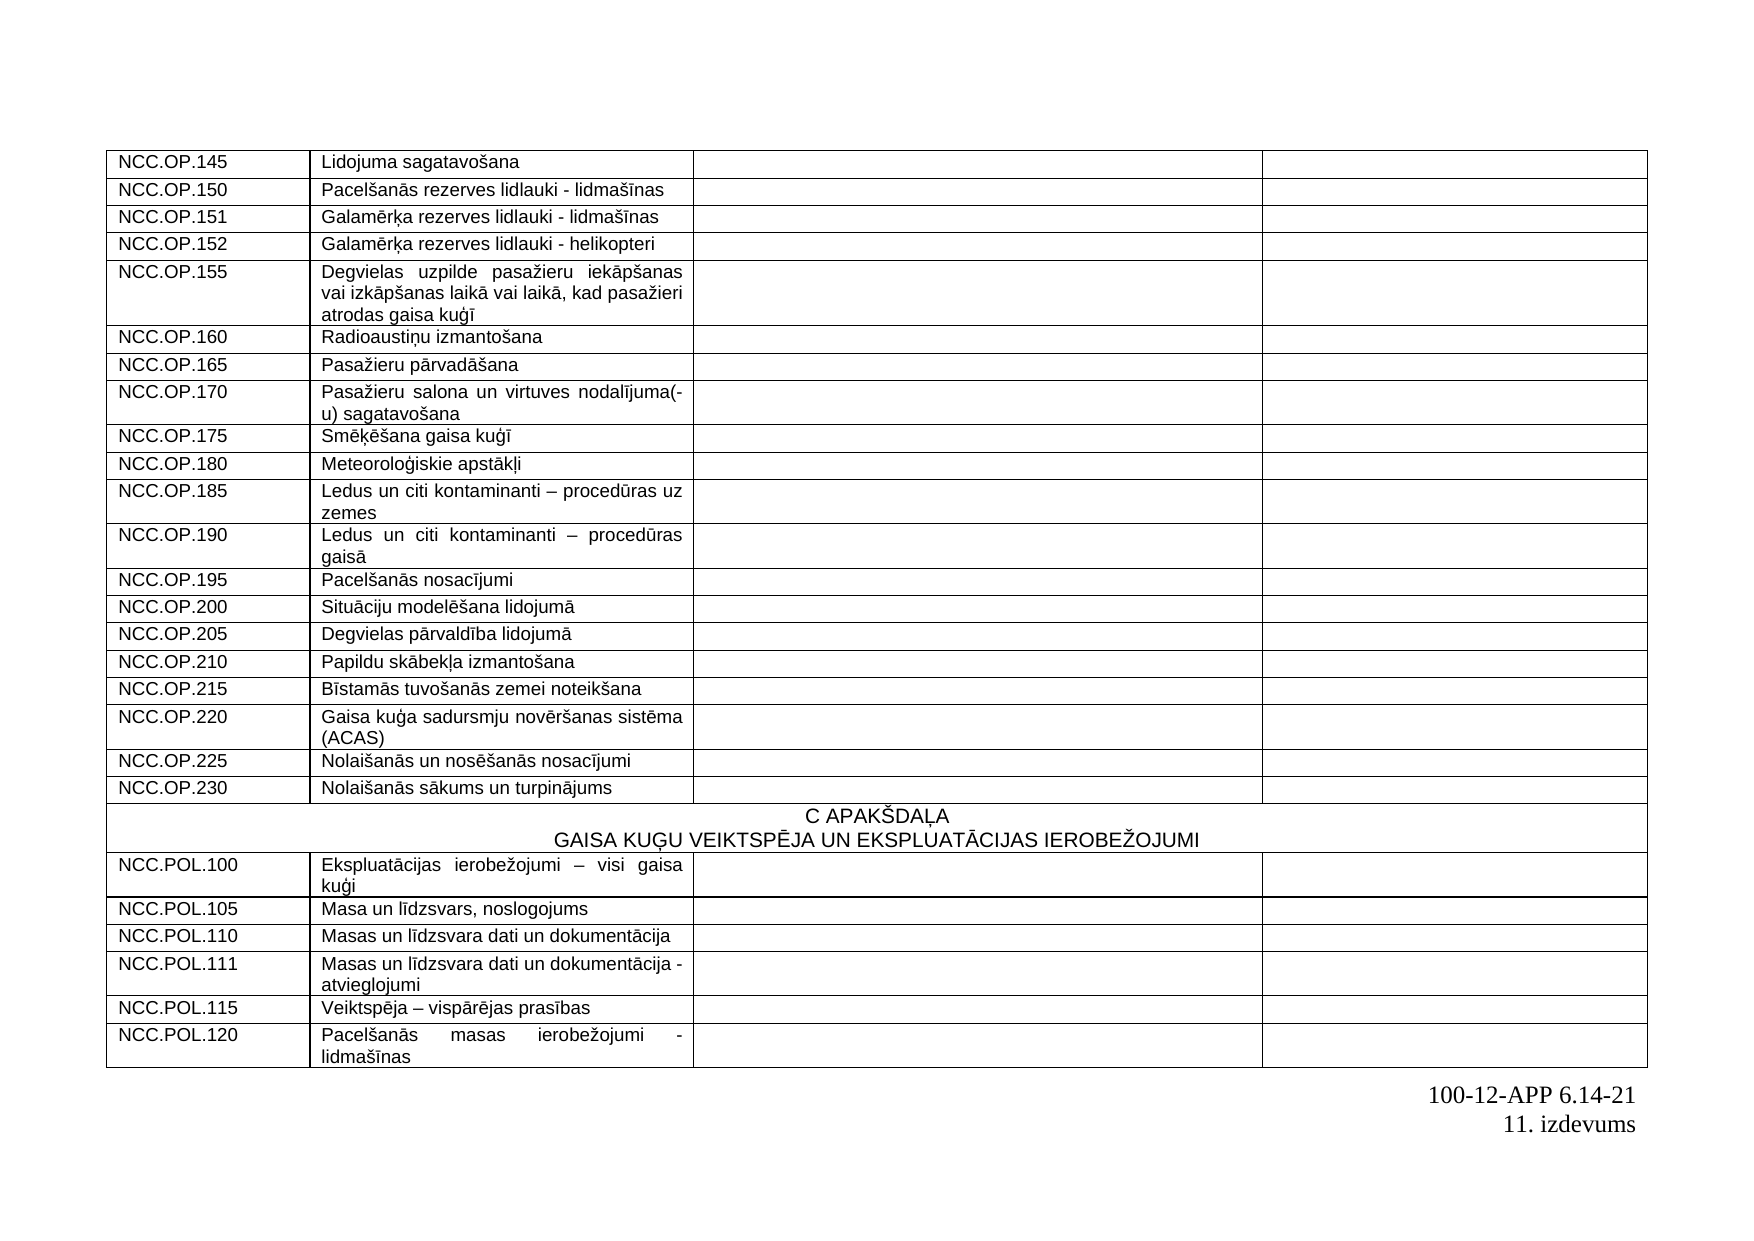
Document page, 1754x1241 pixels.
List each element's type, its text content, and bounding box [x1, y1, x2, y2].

table_cell [694, 705, 1262, 748]
table_cell Ledus un citi kontaminanti – procedūras uz zemes [311, 480, 693, 523]
table_cell NCC.OP.150 [107, 179, 309, 205]
table_cell Masas un līdzsvara dati un dokumentācija [311, 925, 693, 951]
table_cell NCC.OP.195 [107, 569, 309, 595]
table_cell [694, 853, 1262, 896]
table_cell NCC.OP.210 [107, 651, 309, 677]
table_cell [694, 179, 1262, 205]
table_cell [694, 233, 1262, 259]
table_cell NCC.POL.100 [107, 853, 309, 896]
table_cell [1263, 651, 1647, 677]
table_cell Degvielas pārvaldība lidojumā [311, 623, 693, 649]
table_cell [694, 996, 1262, 1023]
table_cell Veiktspēja – vispārējas prasības [311, 996, 693, 1023]
table_cell [1263, 623, 1647, 649]
table_cell NCC.OP.190 [107, 524, 309, 567]
table_cell [694, 425, 1262, 452]
table_cell [694, 750, 1262, 776]
table_cell NCC.OP.230 [107, 777, 309, 803]
table_cell [1263, 381, 1647, 424]
table_cell Galamērķa rezerves lidlauki - helikopteri [311, 233, 693, 259]
table_cell NCC.OP.215 [107, 678, 309, 704]
table_cell C APAKŠDAĻA GAISA KUĢU VEIKTSPĒJA UN EKSPLUATĀCIJAS IEROBEŽOJUMI [107, 804, 1647, 852]
table_cell NCC.POL.115 [107, 996, 309, 1023]
table_cell Gaisa kuģa sadursmju novēršanas sistēma (ACAS) [311, 705, 693, 748]
table_cell [1263, 233, 1647, 259]
table_cell NCC.OP.170 [107, 381, 309, 424]
table_cell [694, 453, 1262, 479]
table_cell Masa un līdzsvars, noslogojums [311, 898, 693, 924]
table_cell [694, 898, 1262, 924]
table_cell [694, 925, 1262, 951]
table_cell [694, 651, 1262, 677]
table_cell Situāciju modelēšana lidojumā [311, 596, 693, 622]
table_cell [694, 678, 1262, 704]
table_cell Nolaišanās un nosēšanās nosacījumi [311, 750, 693, 776]
table_cell NCC.OP.220 [107, 705, 309, 748]
table_cell [1263, 705, 1647, 748]
table_cell NCC.POL.111 [107, 952, 309, 995]
table_cell NCC.OP.185 [107, 480, 309, 523]
table_cell NCC.POL.110 [107, 925, 309, 951]
table_cell [694, 569, 1262, 595]
table_cell [1263, 151, 1647, 177]
table_cell [1263, 777, 1647, 803]
table_cell NCC.OP.155 [107, 261, 309, 325]
table_cell Galamērķa rezerves lidlauki - lidmašīnas [311, 206, 693, 232]
table_cell [1263, 853, 1647, 896]
table_cell [1263, 952, 1647, 995]
table_cell [694, 326, 1262, 353]
table_cell Radioaustiņu izmantošana [311, 326, 693, 353]
table_cell [1263, 354, 1647, 380]
table_cell [1263, 453, 1647, 479]
table_cell Nolaišanās sākums un turpinājums [311, 777, 693, 803]
table_cell Bīstamās tuvošanās zemei noteikšana [311, 678, 693, 704]
table_cell NCC.OP.200 [107, 596, 309, 622]
table_cell [1263, 925, 1647, 951]
table_cell [694, 261, 1262, 325]
table_cell NCC.OP.175 [107, 425, 309, 452]
table_cell [1263, 596, 1647, 622]
table_cell [694, 1024, 1262, 1067]
table_cell [1263, 480, 1647, 523]
table_cell [694, 952, 1262, 995]
table_cell Smēķēšana gaisa kuģī [311, 425, 693, 452]
table_cell [1263, 261, 1647, 325]
table_cell [1263, 750, 1647, 776]
table_cell Masas un līdzsvara dati un dokumentācija - atvieglojumi [311, 952, 693, 995]
table_cell [1263, 678, 1647, 704]
table_cell Pasažieru salona un virtuves nodalījuma(-u) sagatavošana [311, 381, 693, 424]
table_cell NCC.OP.165 [107, 354, 309, 380]
table_cell NCC.OP.160 [107, 326, 309, 353]
table_cell Pacelšanās rezerves lidlauki - lidmašīnas [311, 179, 693, 205]
table_cell Ledus un citi kontaminanti – procedūras gaisā [311, 524, 693, 567]
table_cell NCC.OP.205 [107, 623, 309, 649]
table_cell [1263, 524, 1647, 567]
table_cell [1263, 569, 1647, 595]
table_cell Pacelšanās masas ierobežojumi - lidmašīnas [311, 1024, 693, 1067]
table_cell Ekspluatācijas ierobežojumi – visi gaisa kuģi [311, 853, 693, 896]
table_cell [1263, 1024, 1647, 1067]
table_cell [694, 480, 1262, 523]
table_cell [694, 596, 1262, 622]
table_cell NCC.OP.145 [107, 151, 309, 177]
table_cell [694, 623, 1262, 649]
table_cell Degvielas uzpilde pasažieru iekāpšanas vai izkāpšanas laikā vai laikā, kad pasažieri atrodas gaisa kuģī [311, 261, 693, 325]
table_cell [694, 354, 1262, 380]
table_cell [1263, 326, 1647, 353]
table_cell [1263, 179, 1647, 205]
table_cell NCC.OP.152 [107, 233, 309, 259]
table_cell [694, 206, 1262, 232]
table_cell Pacelšanās nosacījumi [311, 569, 693, 595]
table_cell NCC.POL.105 [107, 898, 309, 924]
table_cell Papildu skābekļa izmantošana [311, 651, 693, 677]
table_cell [1263, 996, 1647, 1023]
table_cell NCC.POL.120 [107, 1024, 309, 1067]
table_cell Pasažieru pārvadāšana [311, 354, 693, 380]
table_cell [694, 151, 1262, 177]
table_cell [1263, 425, 1647, 452]
table_cell [694, 777, 1262, 803]
table_cell NCC.OP.151 [107, 206, 309, 232]
table_cell NCC.OP.180 [107, 453, 309, 479]
table_cell [694, 381, 1262, 424]
table_cell [694, 524, 1262, 567]
table_cell [1263, 898, 1647, 924]
table_cell Lidojuma sagatavošana [311, 151, 693, 177]
table_cell Meteoroloģiskie apstākļi [311, 453, 693, 479]
table_cell NCC.OP.225 [107, 750, 309, 776]
table_cell [1263, 206, 1647, 232]
